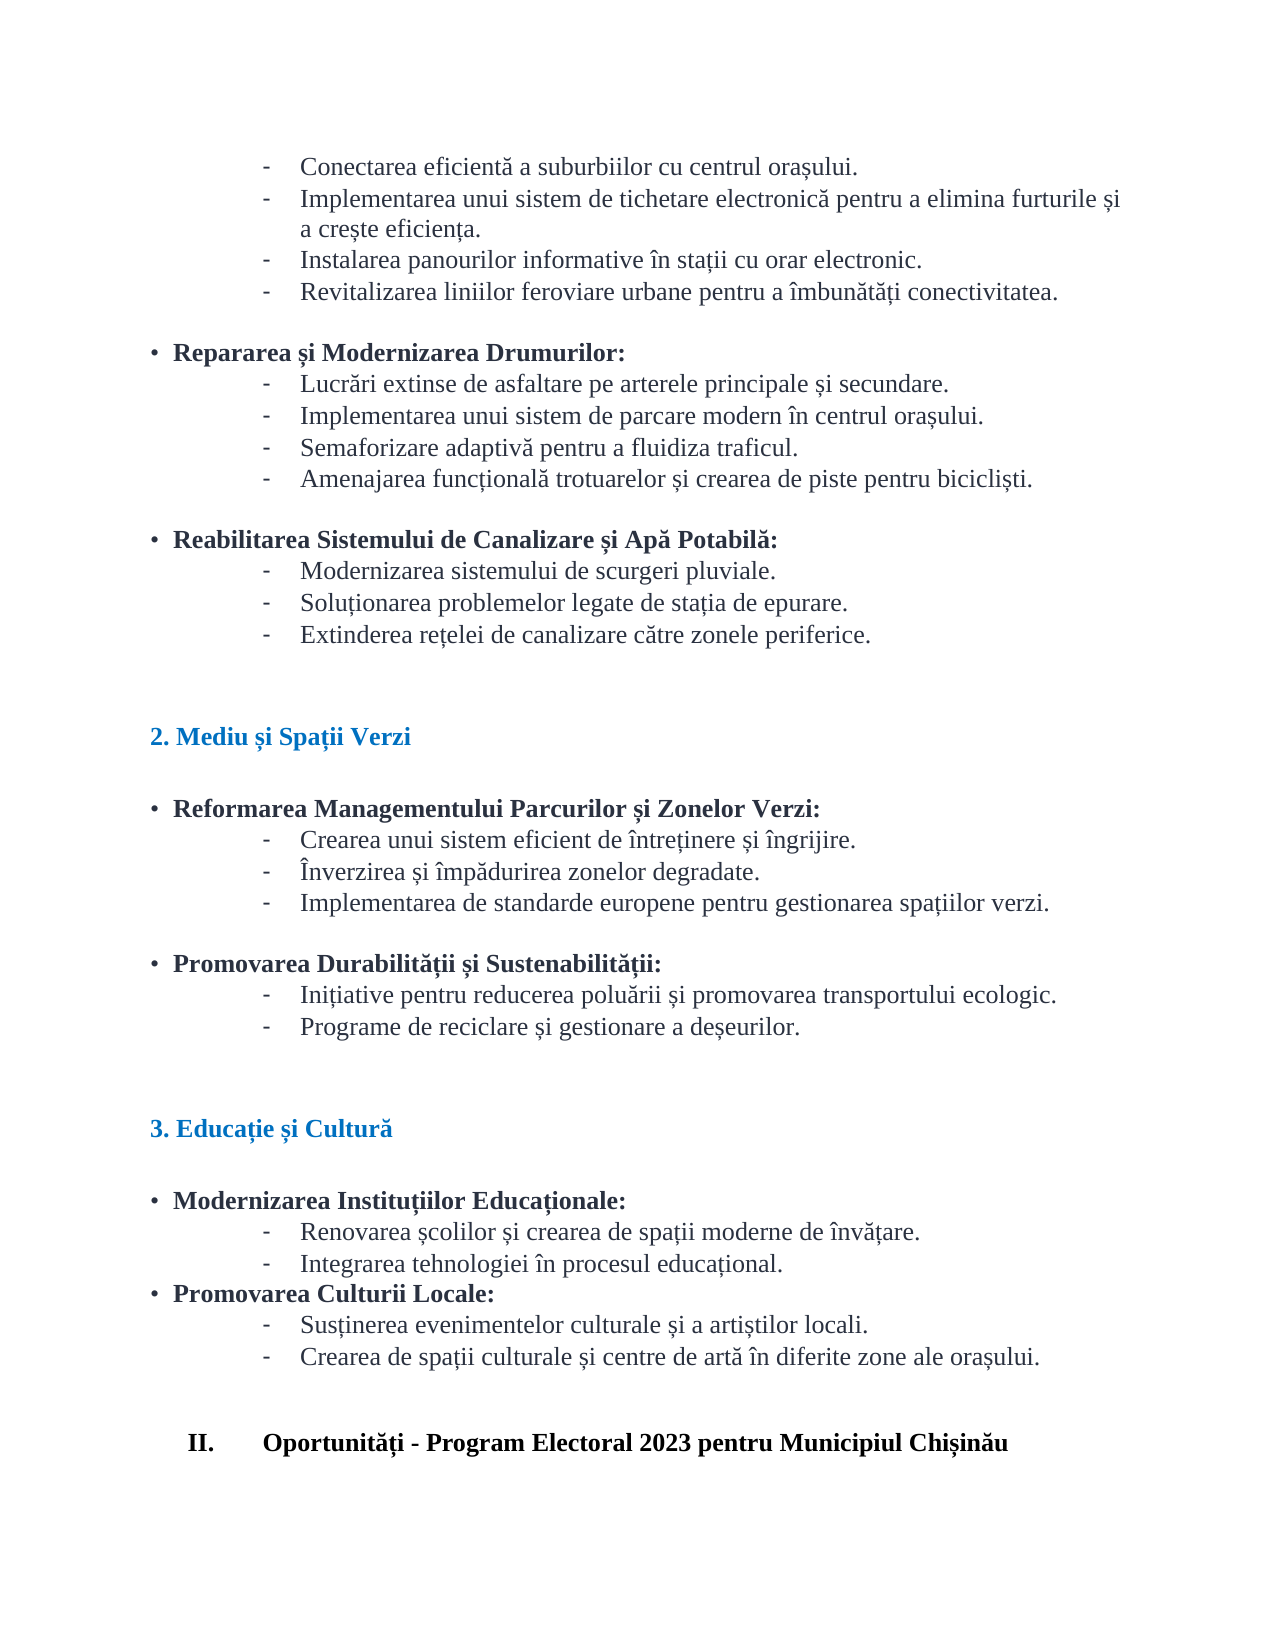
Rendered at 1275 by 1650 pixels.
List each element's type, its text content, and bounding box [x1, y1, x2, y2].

list Repararea și Modernizarea Drumurilor: [150, 337, 1125, 367]
list Amenajarea funcțională trotuarelor și crearea de piste pentru bicicliști. [262, 462, 1125, 494]
list Semaforizare adaptivă pentru a fluidiza traficul. [262, 431, 1125, 462]
list Conectarea eficientă a suburbiilor cu centrul orașului. [262, 150, 1125, 182]
list Integrarea tehnologiei în procesul educațional. [262, 1247, 1125, 1278]
list Soluționarea problemelor legate de stația de epurare. [262, 586, 1125, 618]
list Extinderea rețelei de canalizare către zonele periferice. [262, 618, 1125, 649]
list Implementarea unui sistem de tichetare electronică pentru a elimina furturile și a crește eficiența. [262, 182, 1125, 243]
list Inițiative pentru reducerea poluării și promovarea transportului ecologic. [262, 978, 1125, 1010]
list Crearea unui sistem eficient de întreținere și îngrijire. [262, 823, 1125, 854]
list Reabilitarea Sistemului de Canalizare și Apă Potabilă: [150, 524, 1125, 554]
list Modernizarea Instituțiilor Educaționale: [150, 1185, 1125, 1215]
list Reformarea Managementului Parcurilor și Zonelor Verzi: [150, 793, 1125, 823]
list Susținerea evenimentelor culturale și a artiștilor locali. [262, 1308, 1125, 1340]
list Lucrări extinse de asfaltare pe arterele principale și secundare. [262, 367, 1125, 399]
text 2. Mediu și Spații Verzi [150, 721, 1125, 751]
list Revitalizarea liniilor feroviare urbane pentru a îmbunătăți conectivitatea. [262, 275, 1125, 307]
text 3. Educație și Cultură [150, 1113, 1125, 1143]
list Instalarea panourilor informative în stații cu orar electronic. [262, 243, 1125, 275]
list Modernizarea sistemului de scurgeri pluviale. [262, 554, 1125, 586]
subtitle Oportunități - Program Electoral 2023 pentru Municipiul Chișinău [187, 1427, 1125, 1457]
list Renovarea școlilor și crearea de spații moderne de învățare. [262, 1215, 1125, 1247]
list Implementarea de standarde europene pentru gestionarea spațiilor verzi. [262, 886, 1125, 918]
list Promovarea Culturii Locale: [150, 1278, 1125, 1308]
list Crearea de spații culturale și centre de artă în diferite zone ale orașului. [262, 1340, 1125, 1372]
list Înverzirea și împădurirea zonelor degradate. [262, 854, 1125, 886]
list Implementarea unui sistem de parcare modern în centrul orașului. [262, 399, 1125, 431]
list Promovarea Durabilității și Sustenabilității: [150, 948, 1125, 978]
list Programe de reciclare și gestionare a deșeurilor. [262, 1010, 1125, 1042]
